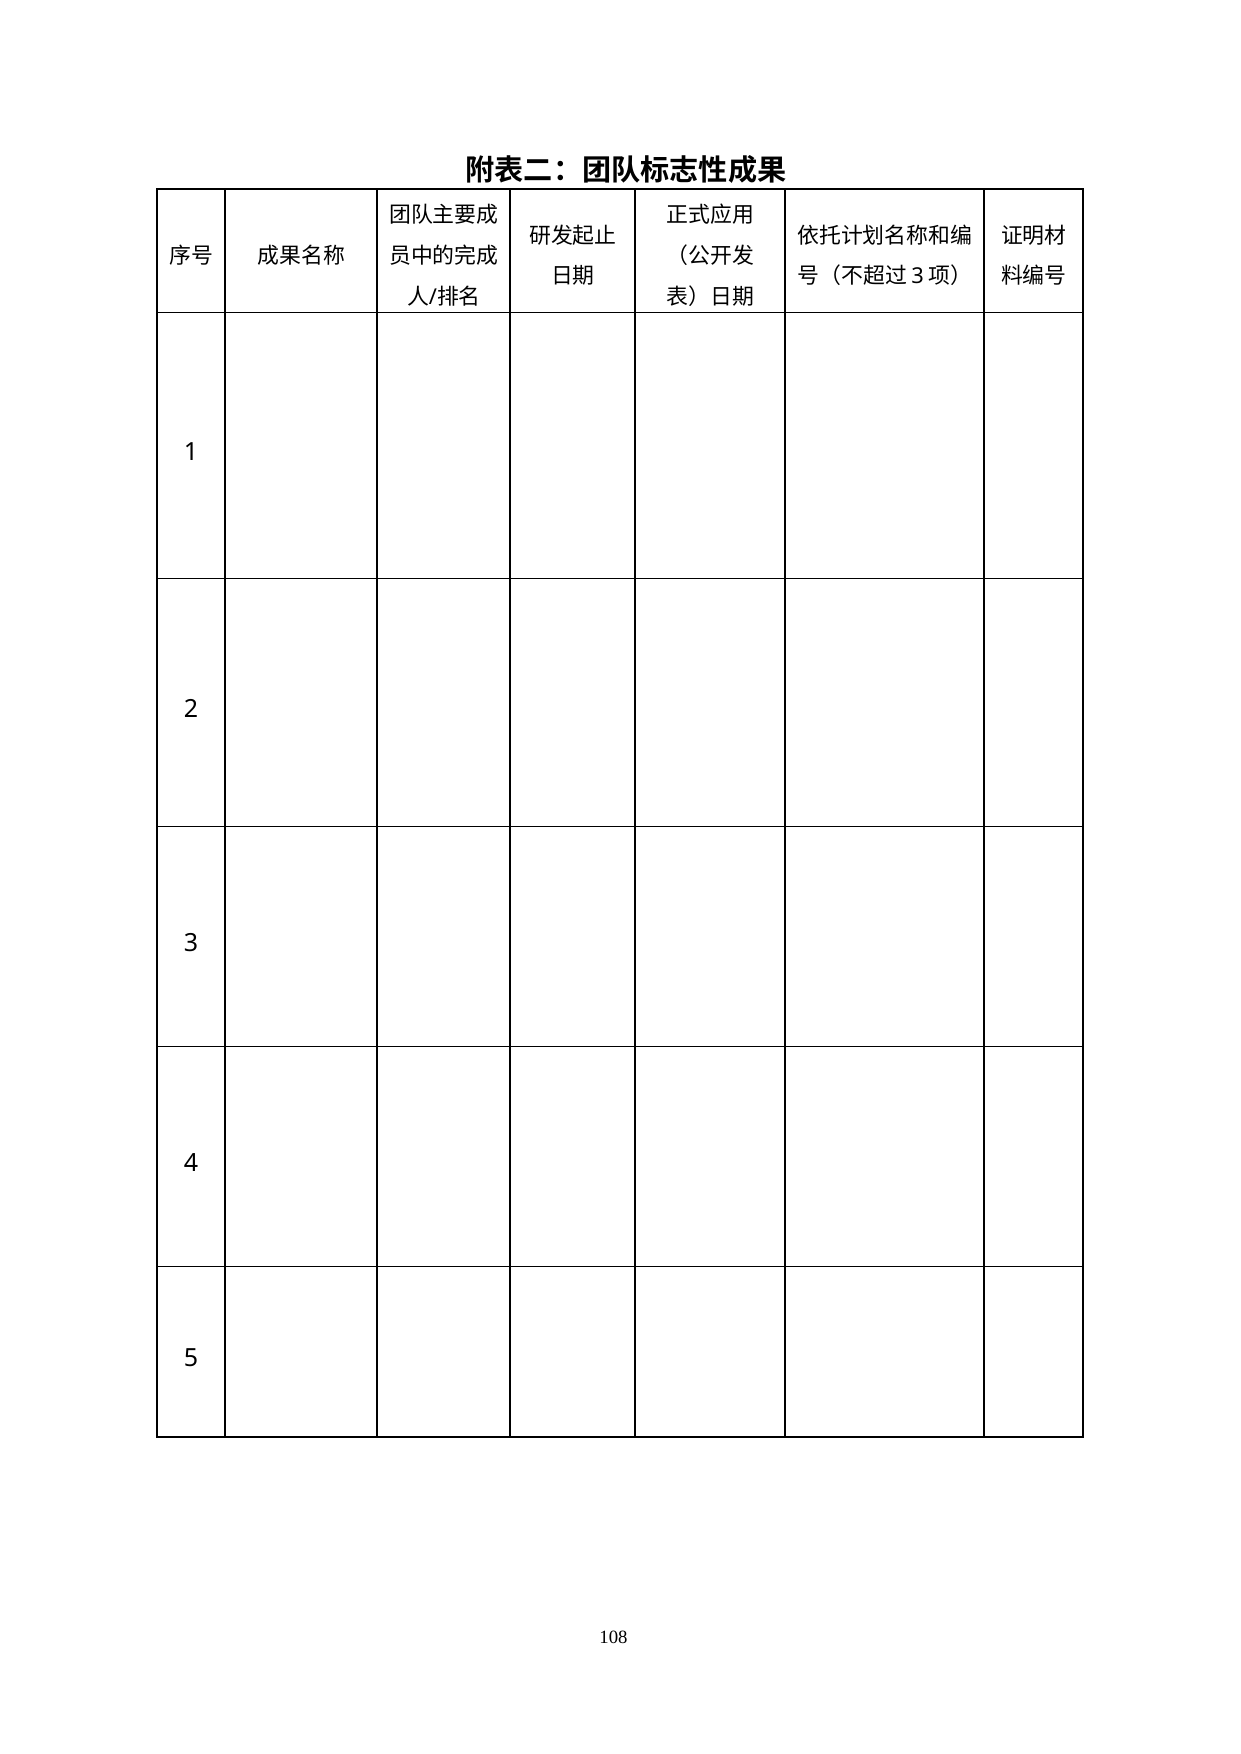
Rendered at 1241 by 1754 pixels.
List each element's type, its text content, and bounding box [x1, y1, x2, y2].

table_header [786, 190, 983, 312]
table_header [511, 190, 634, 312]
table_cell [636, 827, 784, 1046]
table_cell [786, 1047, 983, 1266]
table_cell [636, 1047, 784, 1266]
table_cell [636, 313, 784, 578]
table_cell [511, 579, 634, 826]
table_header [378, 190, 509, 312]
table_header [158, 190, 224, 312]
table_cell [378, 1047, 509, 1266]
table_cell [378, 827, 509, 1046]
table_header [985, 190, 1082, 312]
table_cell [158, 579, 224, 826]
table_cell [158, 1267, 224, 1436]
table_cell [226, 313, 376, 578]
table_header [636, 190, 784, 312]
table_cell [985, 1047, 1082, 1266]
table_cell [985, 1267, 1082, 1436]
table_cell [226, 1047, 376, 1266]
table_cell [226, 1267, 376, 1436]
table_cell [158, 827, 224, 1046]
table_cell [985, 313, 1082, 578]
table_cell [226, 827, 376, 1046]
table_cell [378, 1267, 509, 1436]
text 附表二：团队标志性成果 [177, 148, 1075, 188]
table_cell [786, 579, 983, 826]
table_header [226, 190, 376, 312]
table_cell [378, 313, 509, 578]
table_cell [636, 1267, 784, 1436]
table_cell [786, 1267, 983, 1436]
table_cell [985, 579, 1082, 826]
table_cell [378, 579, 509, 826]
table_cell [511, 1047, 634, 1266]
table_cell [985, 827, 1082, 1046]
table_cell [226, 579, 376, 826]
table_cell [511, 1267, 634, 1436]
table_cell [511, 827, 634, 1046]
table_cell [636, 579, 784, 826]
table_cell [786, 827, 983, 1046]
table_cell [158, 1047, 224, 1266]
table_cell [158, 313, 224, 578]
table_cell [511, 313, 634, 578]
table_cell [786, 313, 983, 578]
